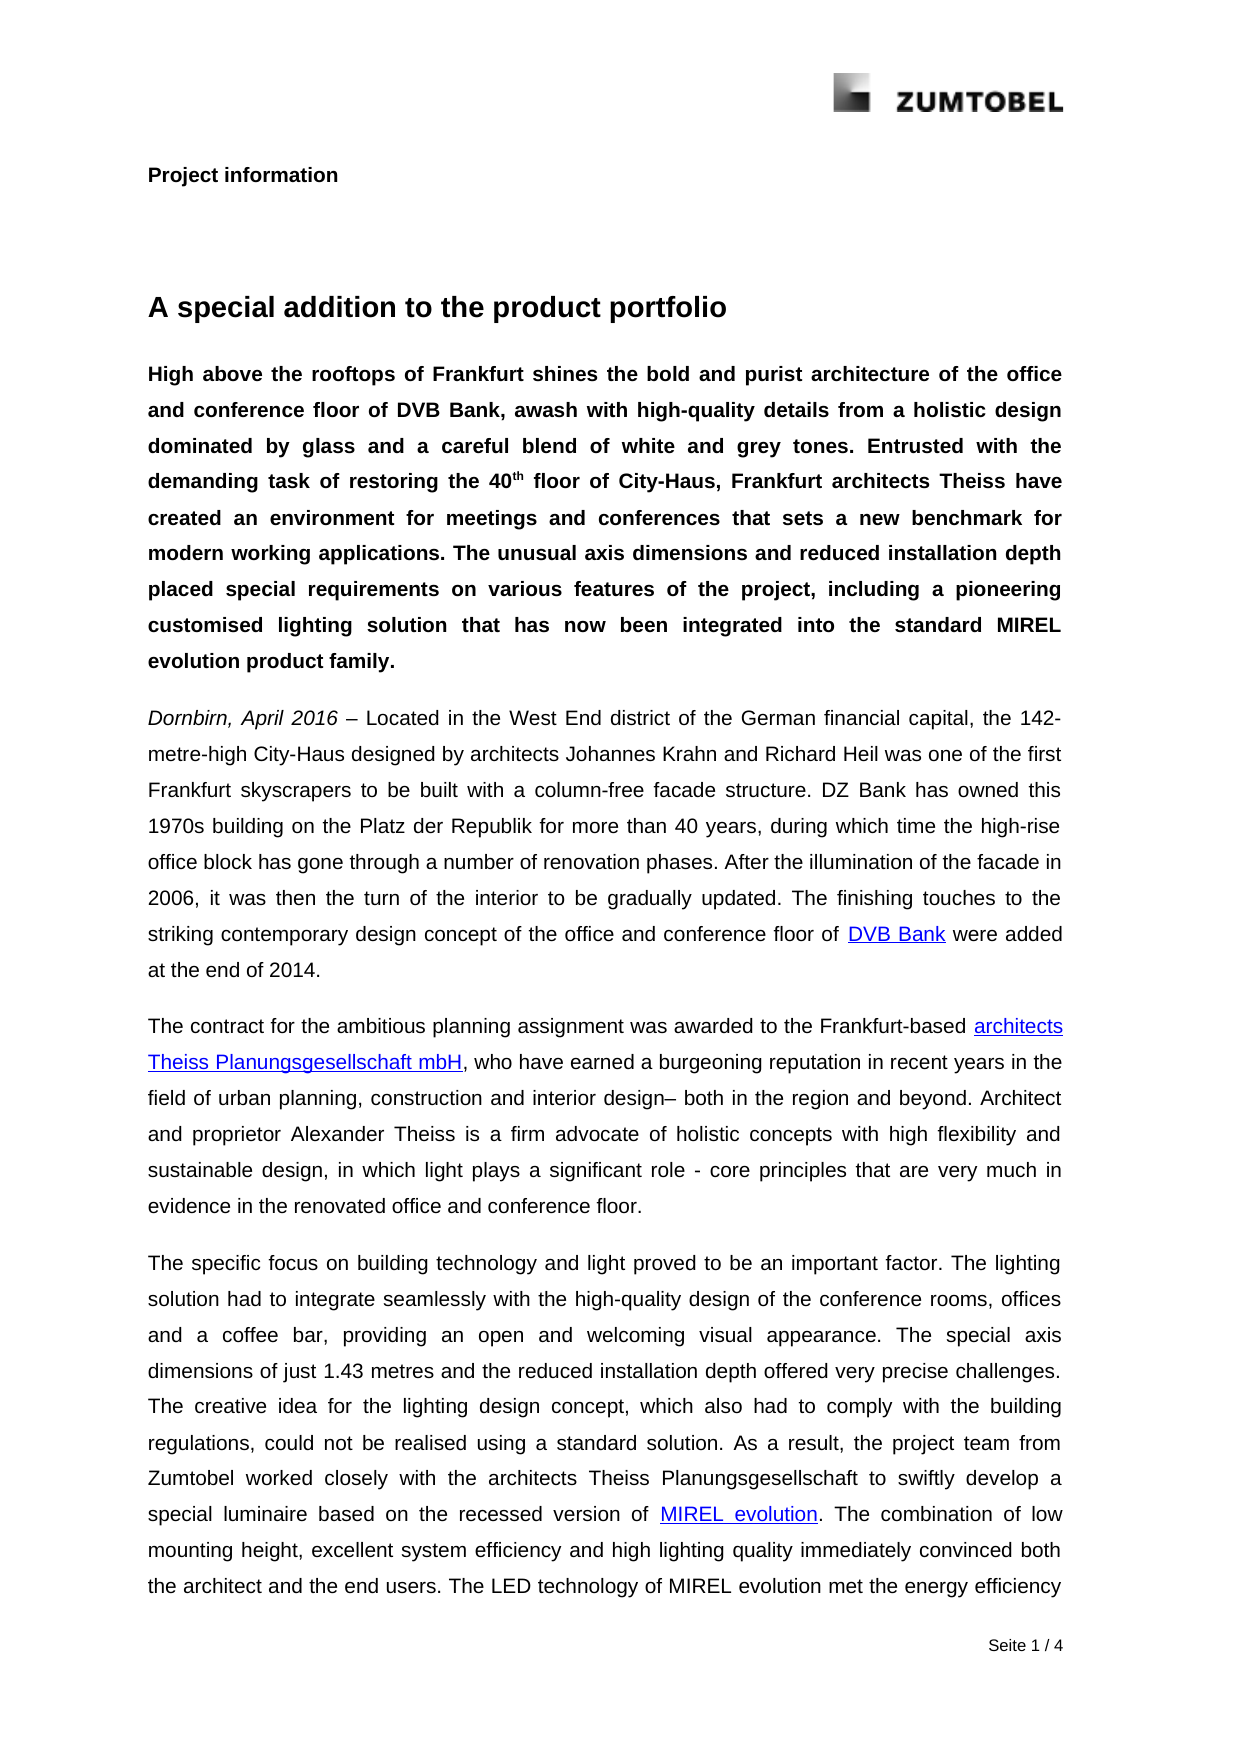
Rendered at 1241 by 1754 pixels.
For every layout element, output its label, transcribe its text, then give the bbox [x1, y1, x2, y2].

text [148, 1251, 1063, 1598]
text The contract for the ambitious planning assignment was awarded to the Frankfurt-based architects Theiss Planungsgesellschaft mbH, who have earned a burgeoning reputation in recent years in the field of urban planning, construction and interior design– both in the region and beyond. Architect and proprietor Alexander Theiss is a firm advocate of holistic concepts with high flexibility and sustainable design, in which light plays a significant role - core principles that are very much in evidence in the renovated office and conference floor. [148, 1014, 1063, 1218]
text Dornbirn, April 2016 – Located in the West End district of the German financial capital, the 142-metre-high City-Haus designed by architects Johannes Krahn and Richard Heil was one of the first Frankfurt skyscrapers to be built with a column-free facade structure. DZ Bank has owned this 1970s building on the Platz der Republik for more than 40 years, during which time the high-rise office block has gone through a number of renovation phases. After the illumination of the facade in 2006, it was then the turn of the interior to be gradually updated. The finishing touches to the striking contemporary design concept of the office and conference floor of DVB Bank were added at the end of 2014. [148, 706, 1063, 981]
text Project information [148, 162, 1063, 186]
text A special addition to the product portfolio [148, 290, 1063, 324]
picture [833, 73, 1064, 112]
text High above the rooftops of Frankfurt shines the bold and purist architecture of the office and conference floor of DVB Bank, awash with high-quality details from a holistic design dominated by glass and a careful blend of white and grey tones. Entrusted with the demanding task of restoring the 40th floor of City-Haus, Frankfurt architects Theiss have created an environment for meetings and conferences that sets a new benchmark for modern working applications. The unusual axis dimensions and reduced installation depth placed special requirements on various features of the project, including a pioneering customised lighting solution that has now been integrated into the standard MIREL evolution product family. [148, 362, 1063, 673]
